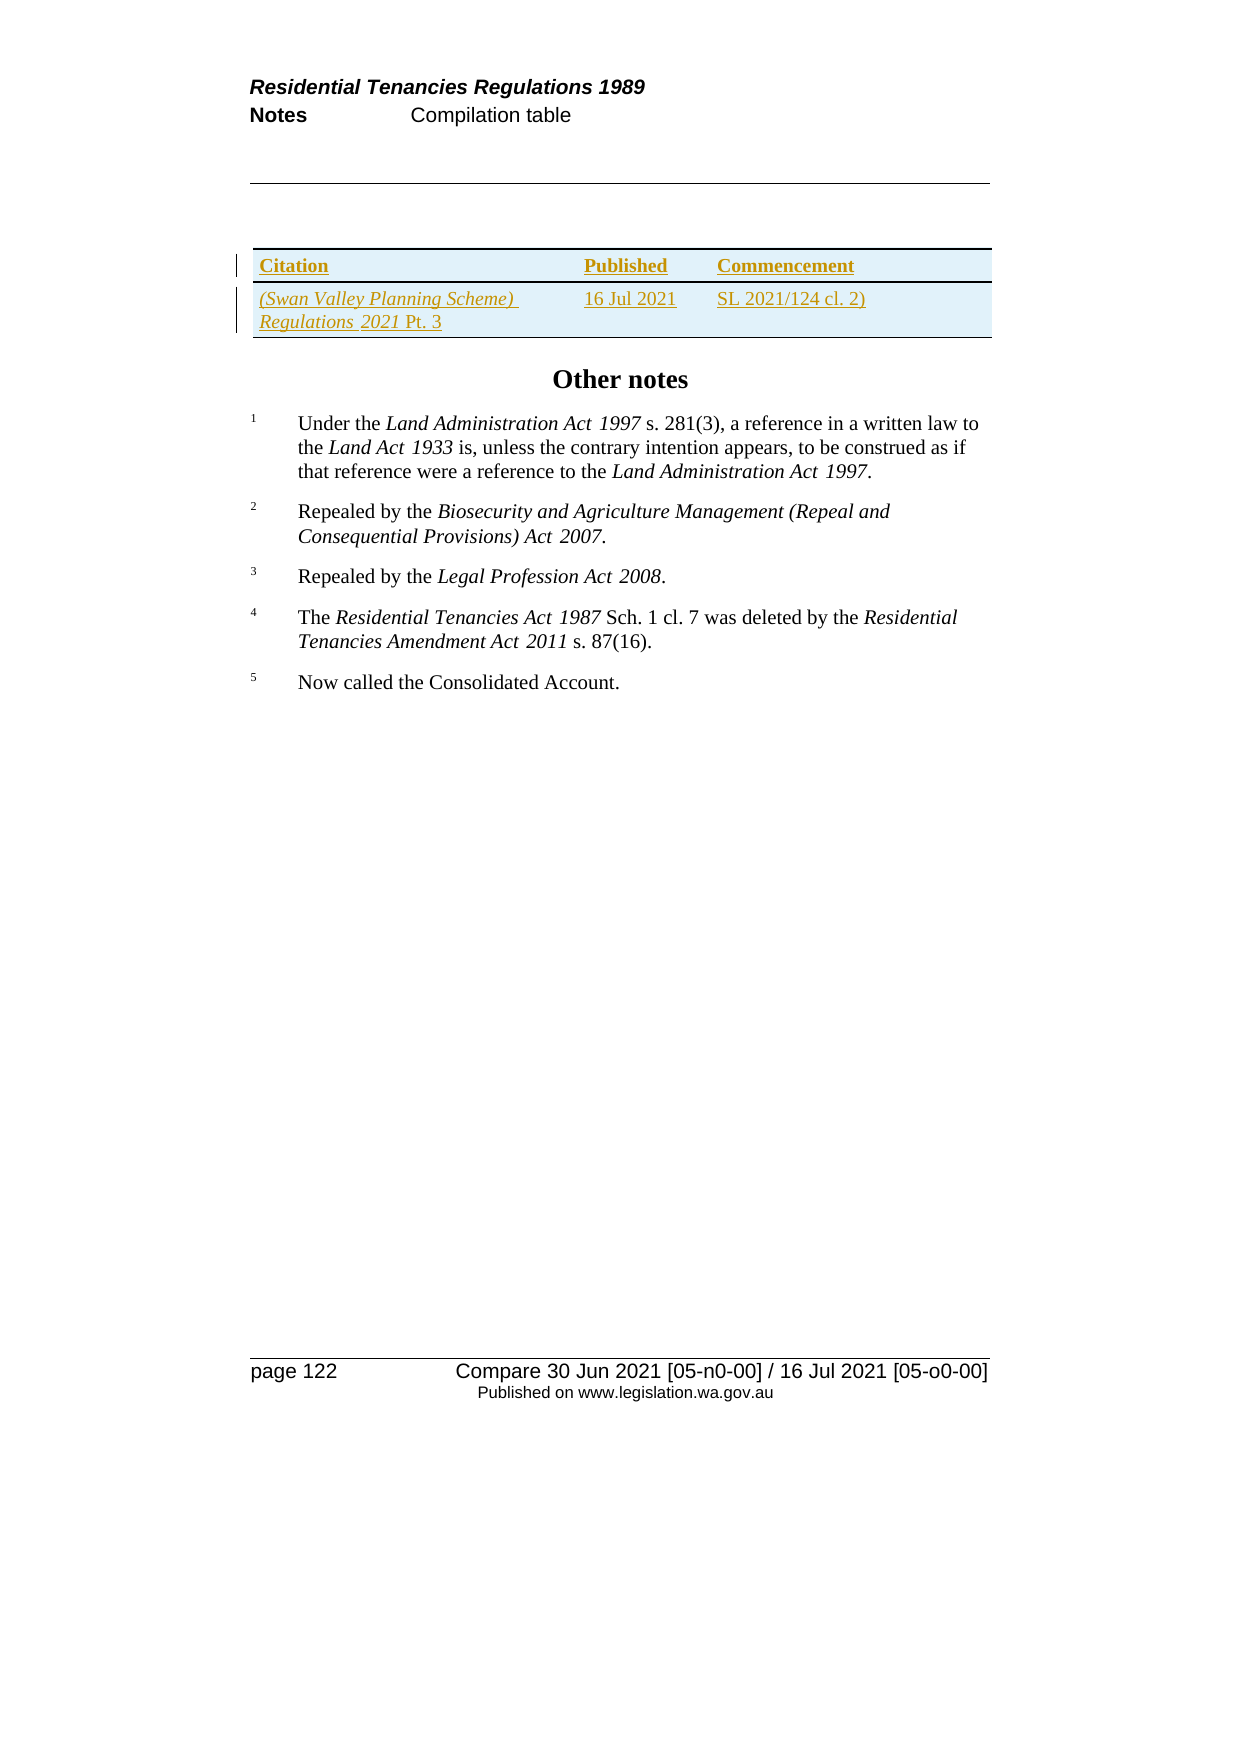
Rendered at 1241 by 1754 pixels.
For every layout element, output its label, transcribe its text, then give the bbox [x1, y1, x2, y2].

text 4 The Residential Tenancies Act 1987 Sch. 1 cl. 7 was deleted by the Residential Tenancies Amendment Act 2011 s. 87(16). [250, 605, 990, 653]
text 2 Repealed by the Biosecurity and Agriculture Management (Repeal and Consequential Provisions) Act 2007. [250, 499, 990, 548]
text 1 Under the Land Administration Act 1997 s. 281(3), a reference in a written law to the Land Act 1933 is, unless the contrary intention appears, to be construed as if that reference were a reference to the Land Administration Act 1997. [250, 411, 990, 483]
text 3 Repealed by the Legal Profession Act 2008. [250, 564, 990, 588]
subtitle Other notes [250, 363, 990, 394]
text 5 Now called the Consolidated Account. [250, 670, 990, 694]
